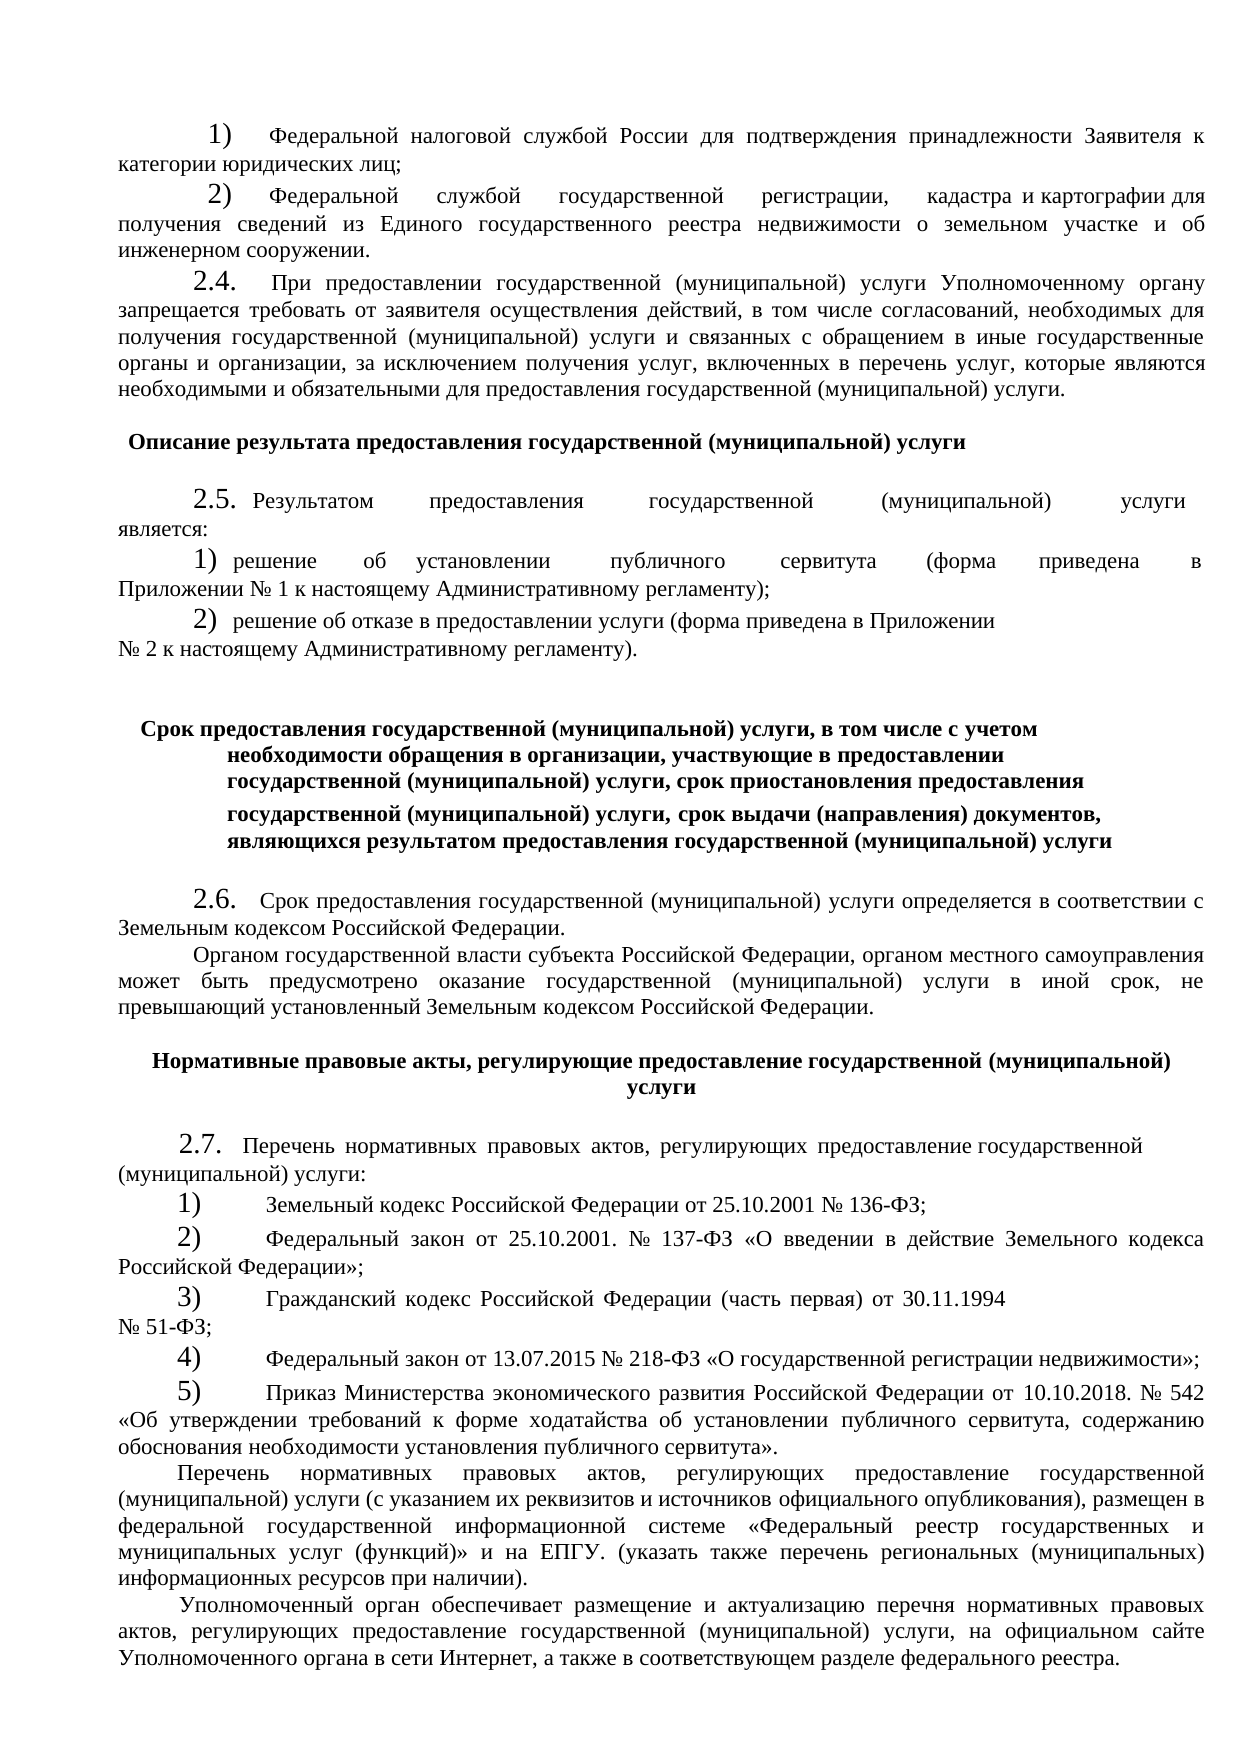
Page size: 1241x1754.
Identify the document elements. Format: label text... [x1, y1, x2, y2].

list Федеральный закон от 25.10.2001. № 137-ФЗ «О введении в действие Земельного кодекса Российской Федерации»; [118, 1219, 1205, 1279]
list Гражданский кодекс Российской Федерации (часть первая) от 30.11.1994 [177, 1279, 1219, 1313]
text Уполномоченный орган обеспечивает размещение и актуализацию перечня нормативных правовых актов, регулирующих предоставление государственной (муниципальной) услуги, на официальном сайте Уполномоченного органа в сети Интернет, а также в соответствующем разделе федерального реестра. [118, 1591, 1205, 1670]
list Земельный кодекс Российской Федерации от 25.10.2001 № 136-ФЗ; [177, 1186, 1219, 1219]
list Результатом предоставления государственной (муниципальной) услуги является: [118, 482, 1204, 542]
text № 51-ФЗ; [118, 1313, 1219, 1339]
list Срок предоставления государственной (муниципальной) услуги определяется в соответствии с Земельным кодексом Российской Федерации. [118, 881, 1204, 941]
list При предоставлении государственной (муниципальной) услуги Уполномоченному органу запрещается требовать от заявителя осуществления действий, в том числе согласований, необходимых для получения государственной (муниципальной) услуги и связанных с обращением в иные государственные органы и организации, за исключением получения услуг, включенных в перечень услуг, которые являются необходимыми и обязательными для предоставления государственной (муниципальной) услуги. [118, 263, 1205, 402]
text Органом государственной власти субъекта Российской Федерации, органом местного самоуправления может быть предусмотрено оказание государственной (муниципальной) услуги в иной срок, не превышающий установленный Земельным кодексом Российской Федерации. [118, 941, 1204, 1020]
list Федеральный закон от 13.07.2015 № 218-ФЗ «О государственной регистрации недвижимости»; [118, 1339, 1205, 1373]
text Перечень нормативных правовых актов, регулирующих предоставление государственной (муниципальной) услуги (с указанием их реквизитов и источников официального опубликования), размещен в федеральной государственной информационной системе «Федеральный реестр государственных и муниципальных услуг (функций)» и на ЕПГУ. (указать также перечень региональных (муниципальных) информационных ресурсов при наличии). [118, 1459, 1205, 1591]
subtitle Нормативные правовые акты, регулирующие предоставление государственной (муниципальной) услуги [127, 1047, 1196, 1099]
list решение об отказе в предоставлении услуги (форма приведена в Приложении [193, 601, 1219, 635]
text № 2 к настоящему Административному регламенту). [118, 635, 1219, 662]
subtitle Срок предоставления государственной (муниципальной) услуги, в том числе с учетом необходимости обращения в организации, участвующие в предоставлении государственной (муниципальной) услуги, срок приостановления предоставления государственной (муниципальной) услуги, срок выдачи (направления) документов, являющихся результатом предоставления государственной (муниципальной) услуги [140, 715, 1184, 854]
list Федеральной службой государственной регистрации, кадастра и картографии для получения сведений из Единого государственного реестра недвижимости о земельном участке и об инженерном сооружении. [118, 177, 1205, 263]
list Федеральной налоговой службой России для подтверждения принадлежности Заявителя к категории юридических лиц; [118, 117, 1205, 177]
list Приказ Министерства экономического развития Российской Федерации от 10.10.2018. № 542 «Об утверждении требований к форме ходатайства об установлении публичного сервитута, содержанию обоснования необходимости установления публичного сервитута». [118, 1373, 1204, 1459]
subtitle Описание результата предоставления государственной (муниципальной) услуги [128, 428, 1219, 454]
list решение об установлении публичного сервитута (форма приведена в Приложении № 1 к настоящему Административному регламенту); [118, 542, 1204, 601]
list Перечень нормативных правовых актов, регулирующих предоставление государственной (муниципальной) услуги: [118, 1126, 1204, 1186]
